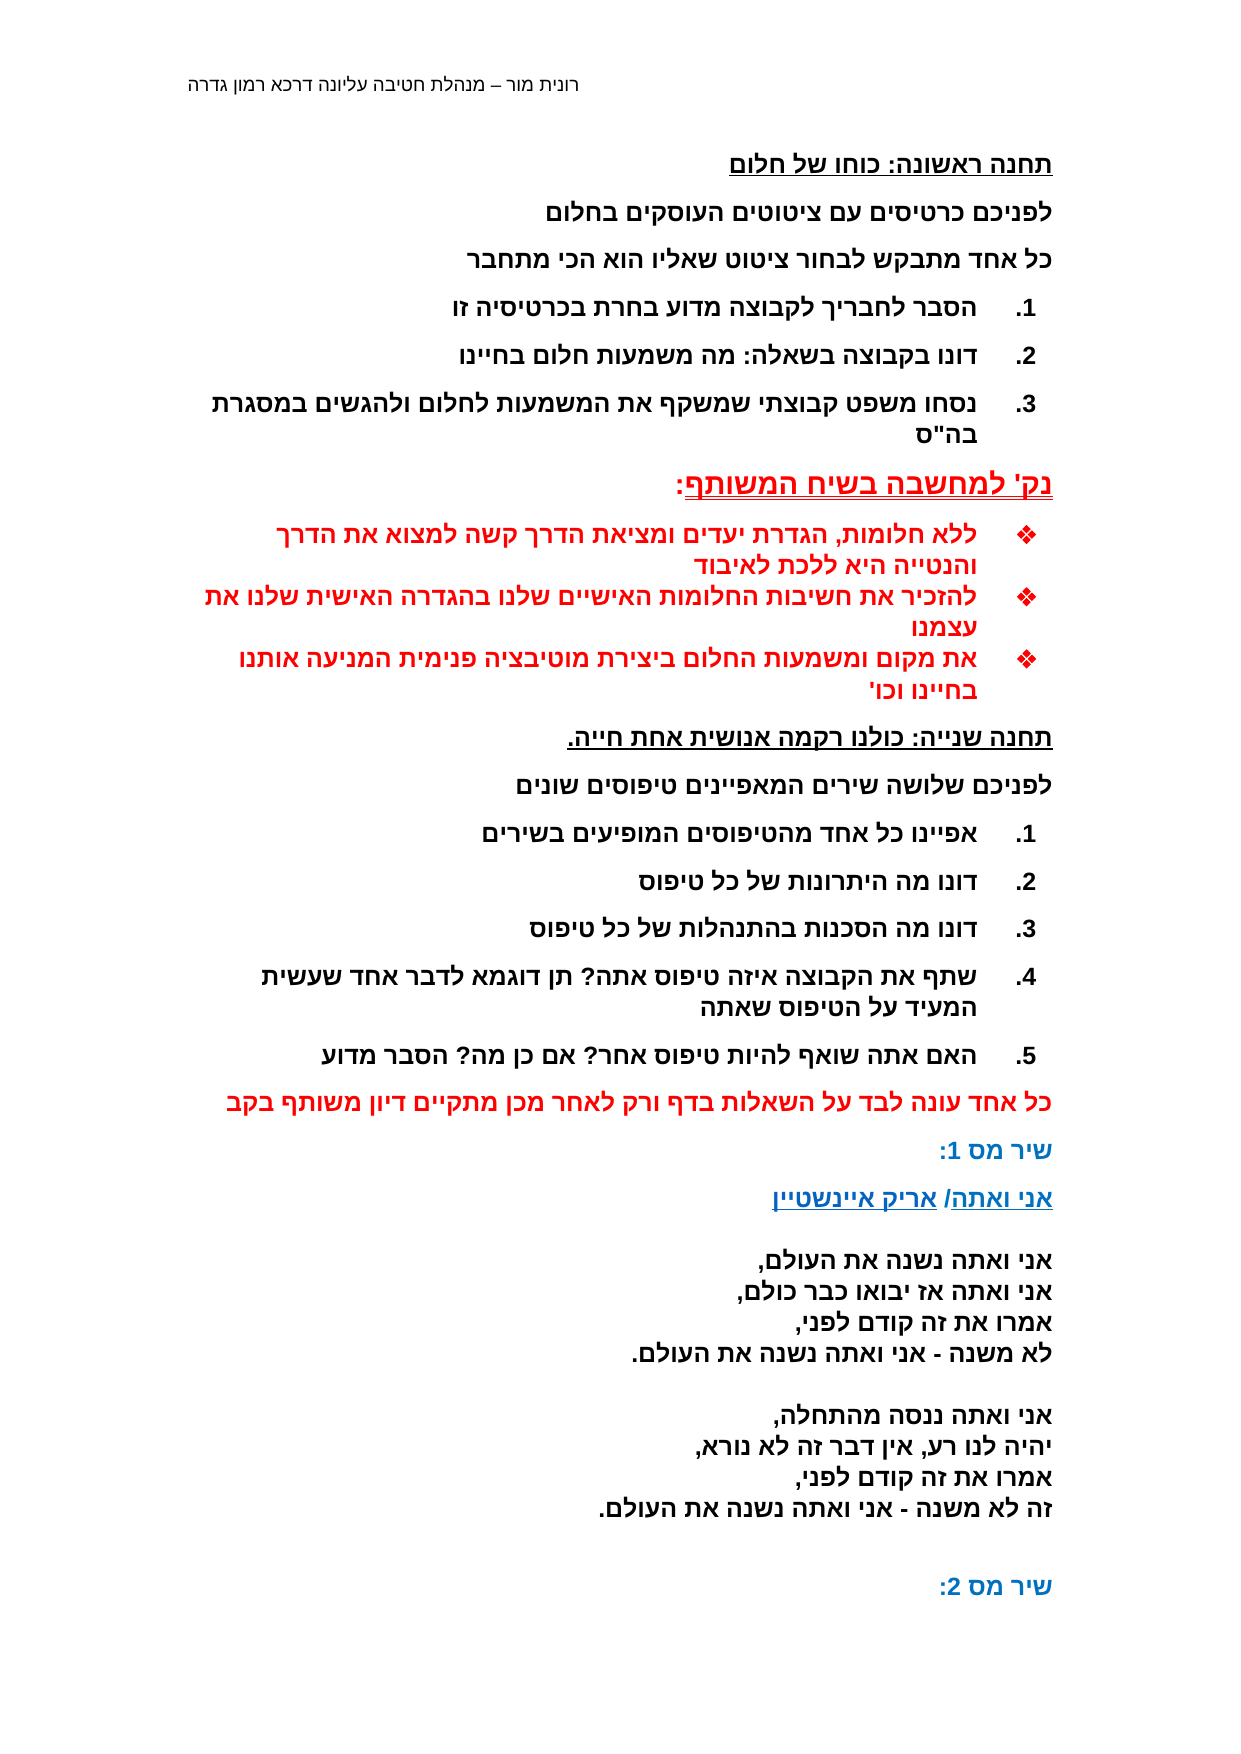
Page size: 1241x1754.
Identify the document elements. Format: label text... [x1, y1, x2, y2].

list להזכיר את חשיבות החלומות האישיים שלנו בהגדרה האישית שלנו את עצמנו [187, 582, 1015, 642]
list דונו מה הסכנות בהתנהלות של כל טיפוס [187, 914, 1015, 943]
list הסבר לחבריך לקבוצה מדוע בחרת בכרטיסיה זו [187, 293, 1015, 322]
text לפניכם כרטיסים עם ציטוטים העוסקים בחלום [187, 198, 1053, 226]
text תחנה שנייה: כולנו רקמה אנושית אחת חייה. [187, 723, 1053, 752]
list ללא חלומות, הגדרת יעדים ומציאת הדרך קשה למצוא את הדרך והנטייה היא ללכת לאיבוד [187, 520, 1015, 580]
text כל אחד מתבקש לבחור ציטוט שאליו הוא הכי מתחבר [187, 245, 1053, 274]
list האם אתה שואף להיות טיפוס אחר? אם כן מה? הסבר מדוע [187, 1041, 1015, 1069]
text שיר מס 1: [187, 1136, 1053, 1165]
list את מקום ומשמעות החלום ביצירת מוטיבציה פנימית המניעה אותנו בחיינו וכו' [187, 644, 1015, 704]
list נסחו משפט קבוצתי שמשקף את המשמעות לחלום ולהגשים במסגרת בה"ס [187, 388, 1015, 448]
list דונו מה היתרונות של כל טיפוס [187, 866, 1015, 895]
list דונו בקבוצה בשאלה: מה משמעות חלום בחיינו [187, 341, 1015, 369]
text תחנה ראשונה: כוחו של חלום [187, 150, 1053, 179]
text אני ואתה/ אריק איינשטיין אני ואתה נשנה את העולם, אני ואתה אז יבואו כבר כולם, אמרו את זה קודם לפני, לא משנה - אני ואתה נשנה את העולם. אני ואתה ננסה מהתחלה, יהיה לנו רע, אין דבר זה לא נורא, אמרו את זה קודם לפני, זה לא משנה - אני ואתה נשנה את העולם. [187, 1184, 1053, 1553]
text נק' למחשבה בשיח המשותף: [187, 467, 1053, 501]
text שיר מס 2: [187, 1572, 1053, 1601]
text כל אחד עונה לבד על השאלות בדף ורק לאחר מכן מתקיים דיון משותף בקב [187, 1088, 1053, 1117]
text לפניכם שלושה שירים המאפיינים טיפוסים שונים [187, 771, 1053, 800]
list שתף את הקבוצה איזה טיפוס אתה? תן דוגמא לדבר אחד שעשית המעיד על הטיפוס שאתה [187, 962, 1015, 1022]
list אפיינו כל אחד מהטיפוסים המופיעים בשירים [187, 819, 1015, 847]
